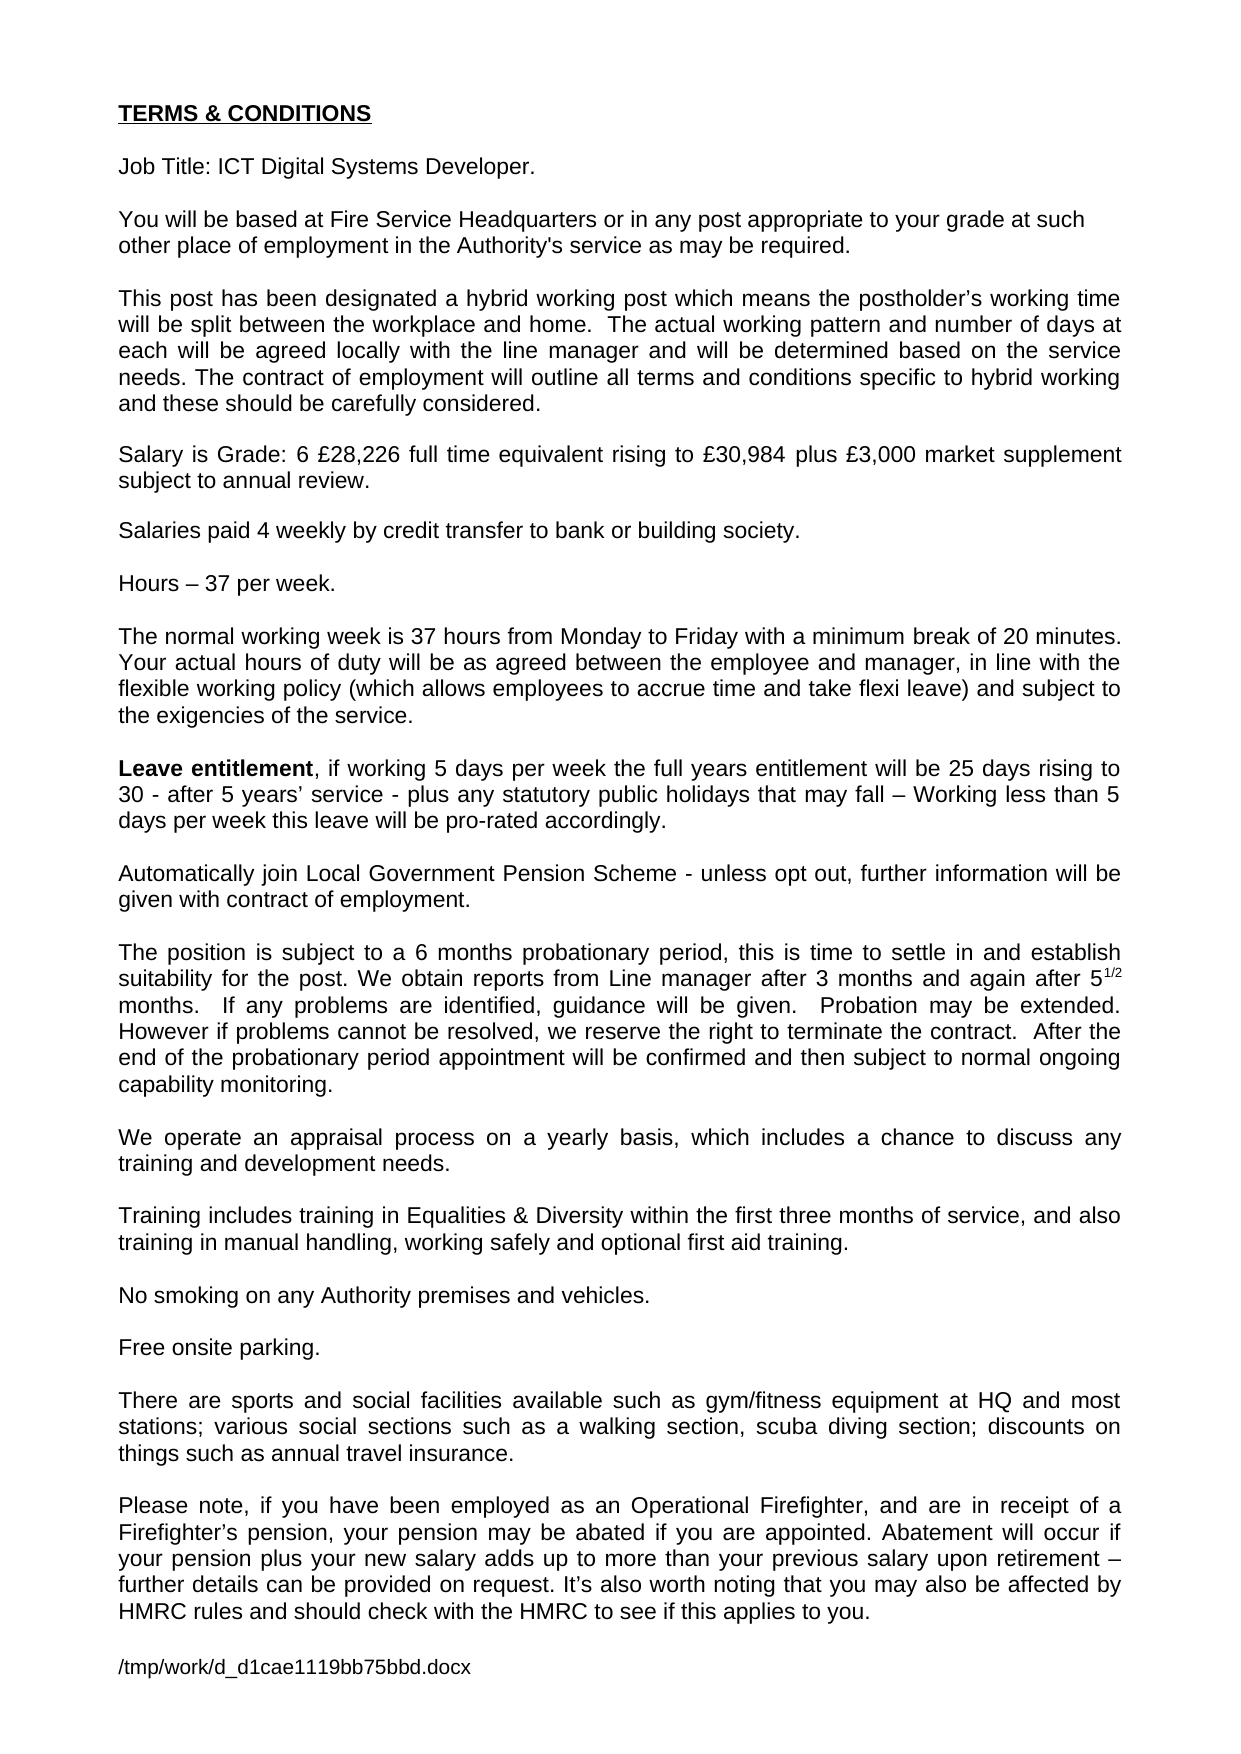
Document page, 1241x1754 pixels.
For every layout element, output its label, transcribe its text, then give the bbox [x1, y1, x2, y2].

text Salary is Grade: plus £3,000 market supplement subject to annual review. [118, 441, 1122, 493]
text The normal working week is 37 hours from Monday to Friday with a minimum break of 20 minutes. Your actual hours of duty will be as agreed between the employee and manager, in line with the flexible working policy (which allows employees to accrue time and take flexi leave) and subject to the exigencies of the service. [118, 623, 1122, 728]
text This post has been designated a hybrid working post which means the postholder’s working time will be split between the workplace and home. The actual working pattern and number of days at each will be agreed locally with the line manager and will be determined based on the service needs. The contract of employment will outline all terms and conditions specific to hybrid working and these should be carefully considered. [118, 285, 1122, 416]
text Automatically join Local Government Pension Scheme - unless opt out, further information will be given with contract of employment. [118, 860, 1122, 913]
text We operate an appraisal process on a yearly basis, which includes a chance to discuss any training and development needs. [118, 1123, 1122, 1176]
text Job Title: ICT Digital Systems Developer. [118, 153, 1122, 179]
text Salaries paid 4 weekly by credit transfer to bank or building society. [118, 517, 1122, 544]
text Leave entitlement, if working 5 days per week the full years entitlement will be 25 days rising to 30 - after 5 years’ service - plus any statutory public holidays that may fall – Working less than 5 days per week this leave will be pro-rated accordingly. [118, 754, 1122, 833]
text Training includes training in Equalities & Diversity within the first three months of service, and also training in manual handling, working safely and optional first aid training. [118, 1202, 1122, 1255]
text You will be based at Fire Service Headquarters or in any post appropriate to your grade at such other place of employment in the Authority's service as may be required. [118, 206, 1122, 258]
text Free onsite parking. [118, 1334, 1122, 1361]
text No smoking on any Authority premises and vehicles. [118, 1282, 1122, 1308]
subtitle TERMS & CONDITIONS [118, 100, 1122, 127]
text Please note, if you have been employed as an Operational Firefighter, and are in receipt of a Firefighter’s pension, your pension may be abated if you are appointed. Abatement will occur if your pension plus your new salary adds up to more than your previous salary upon retirement – further details can be provided on request. It’s also worth noting that you may also be affected by HMRC rules and should check with the HMRC to see if this applies to you. [118, 1492, 1122, 1624]
text Hours – 37 per week. [118, 570, 1122, 596]
text The position is subject to a 6 months probationary period, this is time to settle in and establish suitability for the post. We obtain reports from Line manager after 3 months and again after 51/2 months. If any problems are identified, guidance will be given. Probation may be extended. However if problems cannot be resolved, we reserve the right to terminate the contract. After the end of the probationary period appointment will be confirmed and then subject to normal ongoing capability monitoring. [118, 939, 1122, 1097]
text There are sports and social facilities available such as gym/fitness equipment at HQ and most stations; various social sections such as a walking section, scuba diving section; discounts on things such as annual travel insurance. [118, 1387, 1122, 1466]
